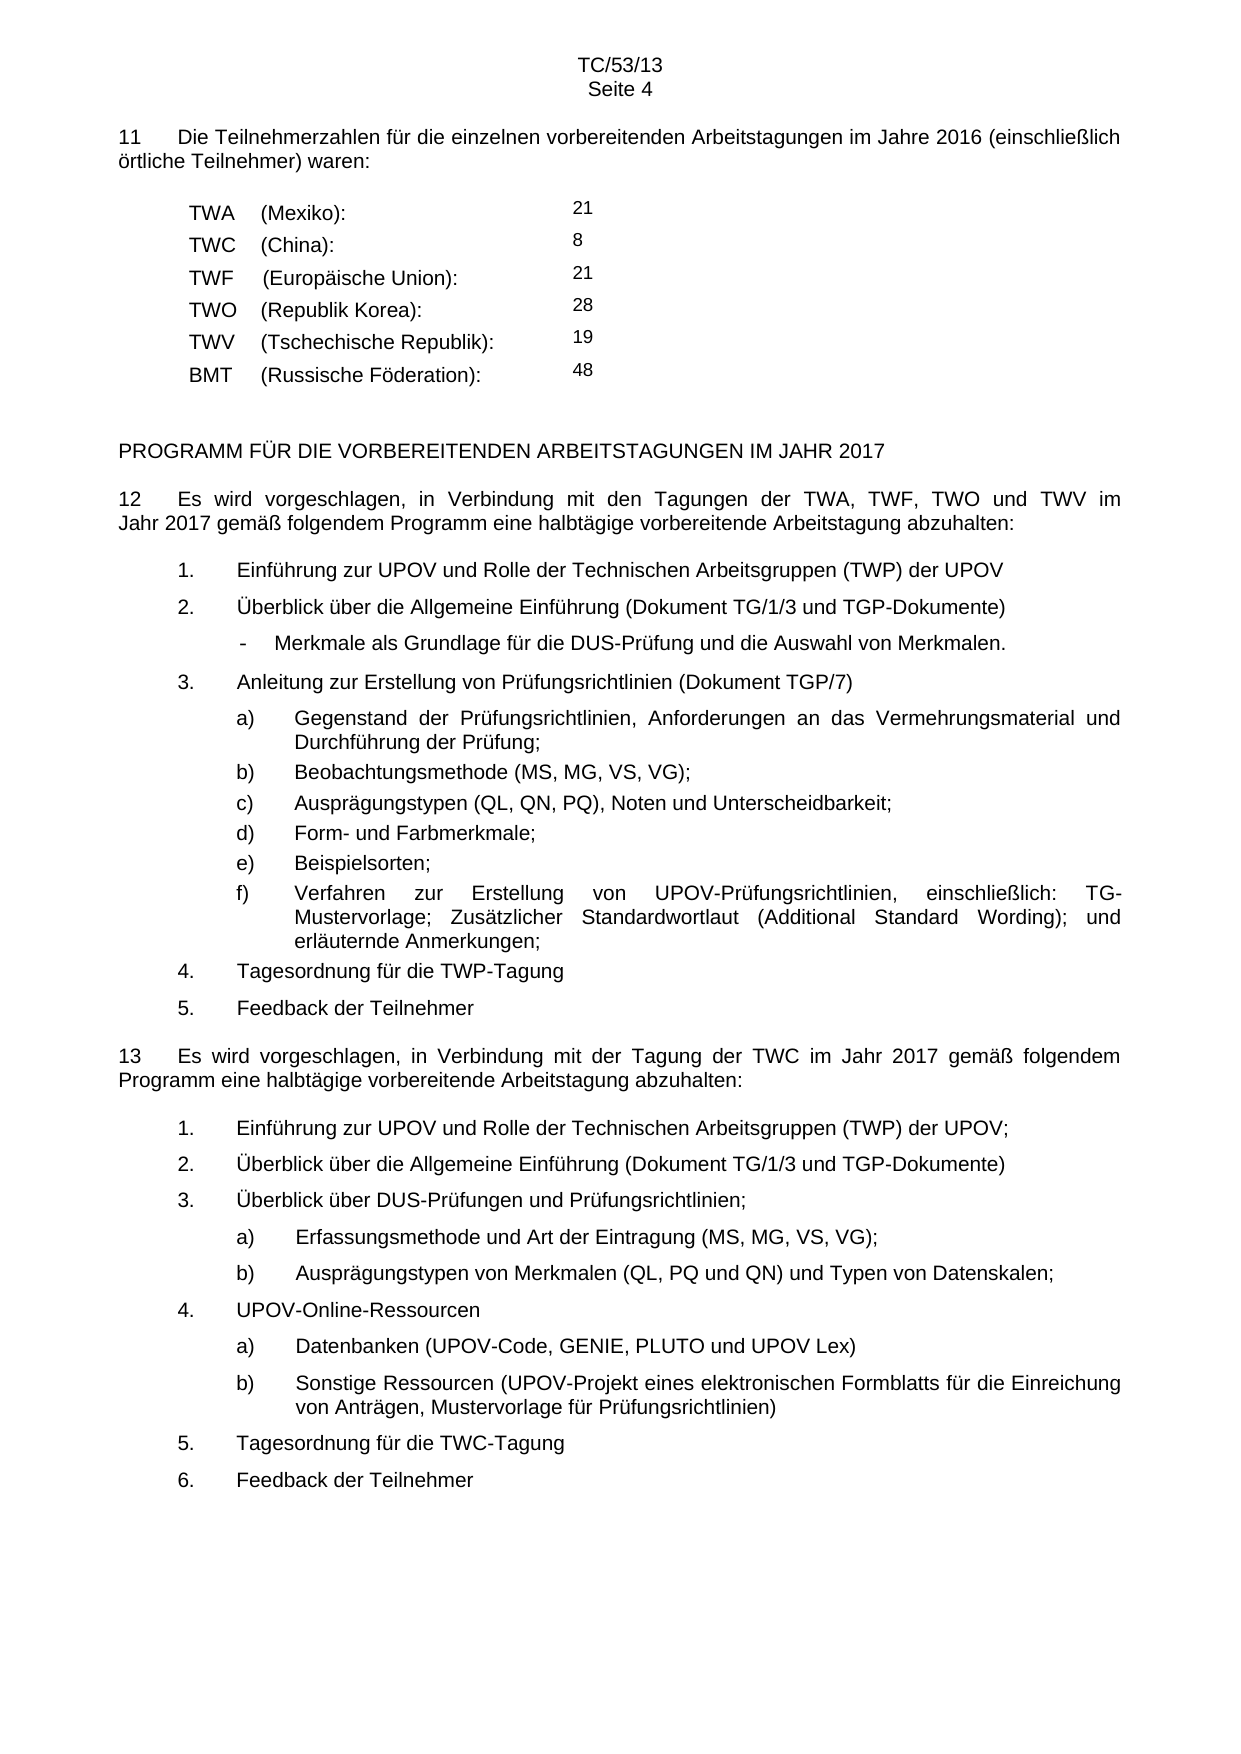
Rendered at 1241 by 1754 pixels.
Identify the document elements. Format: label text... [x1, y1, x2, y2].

text Es wird vorgeschlagen, in Verbindung mit den Tagungen der TWA, TWF, TWO und TWV im Jahr 2017 gemäß folgendem Programm eine halbtägige vorbereitende Arbeitstagung abzuhalten: [118, 486, 1122, 534]
list Ausprägungstypen von Merkmalen (QL, PQ und QN) und Typen von Datenskalen; [236, 1261, 1122, 1285]
list Anleitung zur Erstellung von Prüfungsrichtlinien (Dokument TGP/7) [177, 669, 1122, 693]
table_cell TWC (China): [177, 229, 561, 261]
list Überblick über die Allgemeine Einführung (Dokument TG/1/3 und TGP-Dokumente) [177, 595, 1122, 619]
list Form- und Farbmerkmale; [236, 821, 1122, 844]
list Sonstige Ressourcen (UPOV-Projekt eines elektronischen Formblatts für die Einreichung von Anträgen, Mustervorlage für Prüfungsrichtlinien) [236, 1371, 1122, 1418]
table_cell TWV (Tschechische Republik): [177, 326, 561, 358]
list Erfassungsmethode und Art der Eintragung (MS, MG, VS, VG); [236, 1225, 1122, 1249]
table_header TWA (Mexiko): [177, 197, 561, 229]
table_cell 8 [561, 229, 694, 261]
list Tagesordnung für die TWP-Tagung [177, 959, 1122, 983]
list Überblick über die Allgemeine Einführung (Dokument TG/1/3 und TGP-Dokumente) [177, 1152, 1122, 1176]
table_cell 28 [561, 294, 694, 326]
table_cell 19 [561, 326, 694, 358]
text Die Teilnehmerzahlen für die einzelnen vorbereitenden Arbeitstagungen im Jahre 2016 (einschließlich örtliche Teilnehmer) waren: [118, 125, 1122, 173]
text Es wird vorgeschlagen, in Verbindung mit der Tagung der TWC im Jahr 2017 gemäß folgendem Programm eine halbtägige vorbereitende Arbeitstagung abzuhalten: [118, 1043, 1122, 1091]
list Merkmale als Grundlage für die DUS-Prüfung und die Auswahl von Merkmalen. [237, 631, 1122, 657]
list Beispielsorten; [236, 851, 1122, 875]
list Datenbanken (UPOV-Code, GENIE, PLUTO und UPOV Lex) [236, 1334, 1122, 1358]
list Feedback der Teilnehmer [177, 1467, 1122, 1491]
list Tagesordnung für die TWC-Tagung [177, 1431, 1122, 1455]
table_cell TWO (Republik Korea): [177, 294, 561, 326]
list Gegenstand der Prüfungsrichtlinien, Anforderungen an das Vermehrungsmaterial und Durchführung der Prüfung; [236, 706, 1122, 754]
list Beobachtungsmethode (MS, MG, VS, VG); [236, 760, 1122, 784]
list Einführung zur UPOV und Rolle der Technischen Arbeitsgruppen (TWP) der UPOV; [177, 1115, 1122, 1139]
list Überblick über DUS-Prüfungen und Prüfungsrichtlinien; [177, 1188, 1122, 1212]
list UPOV-Online-Ressourcen [177, 1298, 1122, 1322]
table_cell BMT (Russische Föderation): [177, 358, 561, 391]
table_cell TWF (Europäische Union): [177, 261, 561, 294]
table_cell 21 [561, 261, 694, 294]
list Ausprägungstypen (QL, QN, PQ), Noten und Unterscheidbarkeit; [236, 790, 1122, 814]
list Feedback der Teilnehmer [177, 996, 1122, 1019]
table_cell 48 [561, 358, 694, 391]
list Einführung zur UPOV und Rolle der Technischen Arbeitsgruppen (TWP) der UPOV [177, 558, 1122, 582]
list Verfahren zur Erstellung von UPOV-Prüfungsrichtlinien, einschließlich: TG-Mustervorlage; Zusätzlicher Standardwortlaut (Additional Standard Wording); und erläuternde Anmerkungen; [236, 881, 1122, 953]
subtitle Programm für die vorbereitenden Arbeitstagungen im Jahr 2017 [118, 438, 1122, 462]
table_header 21 [561, 197, 694, 229]
